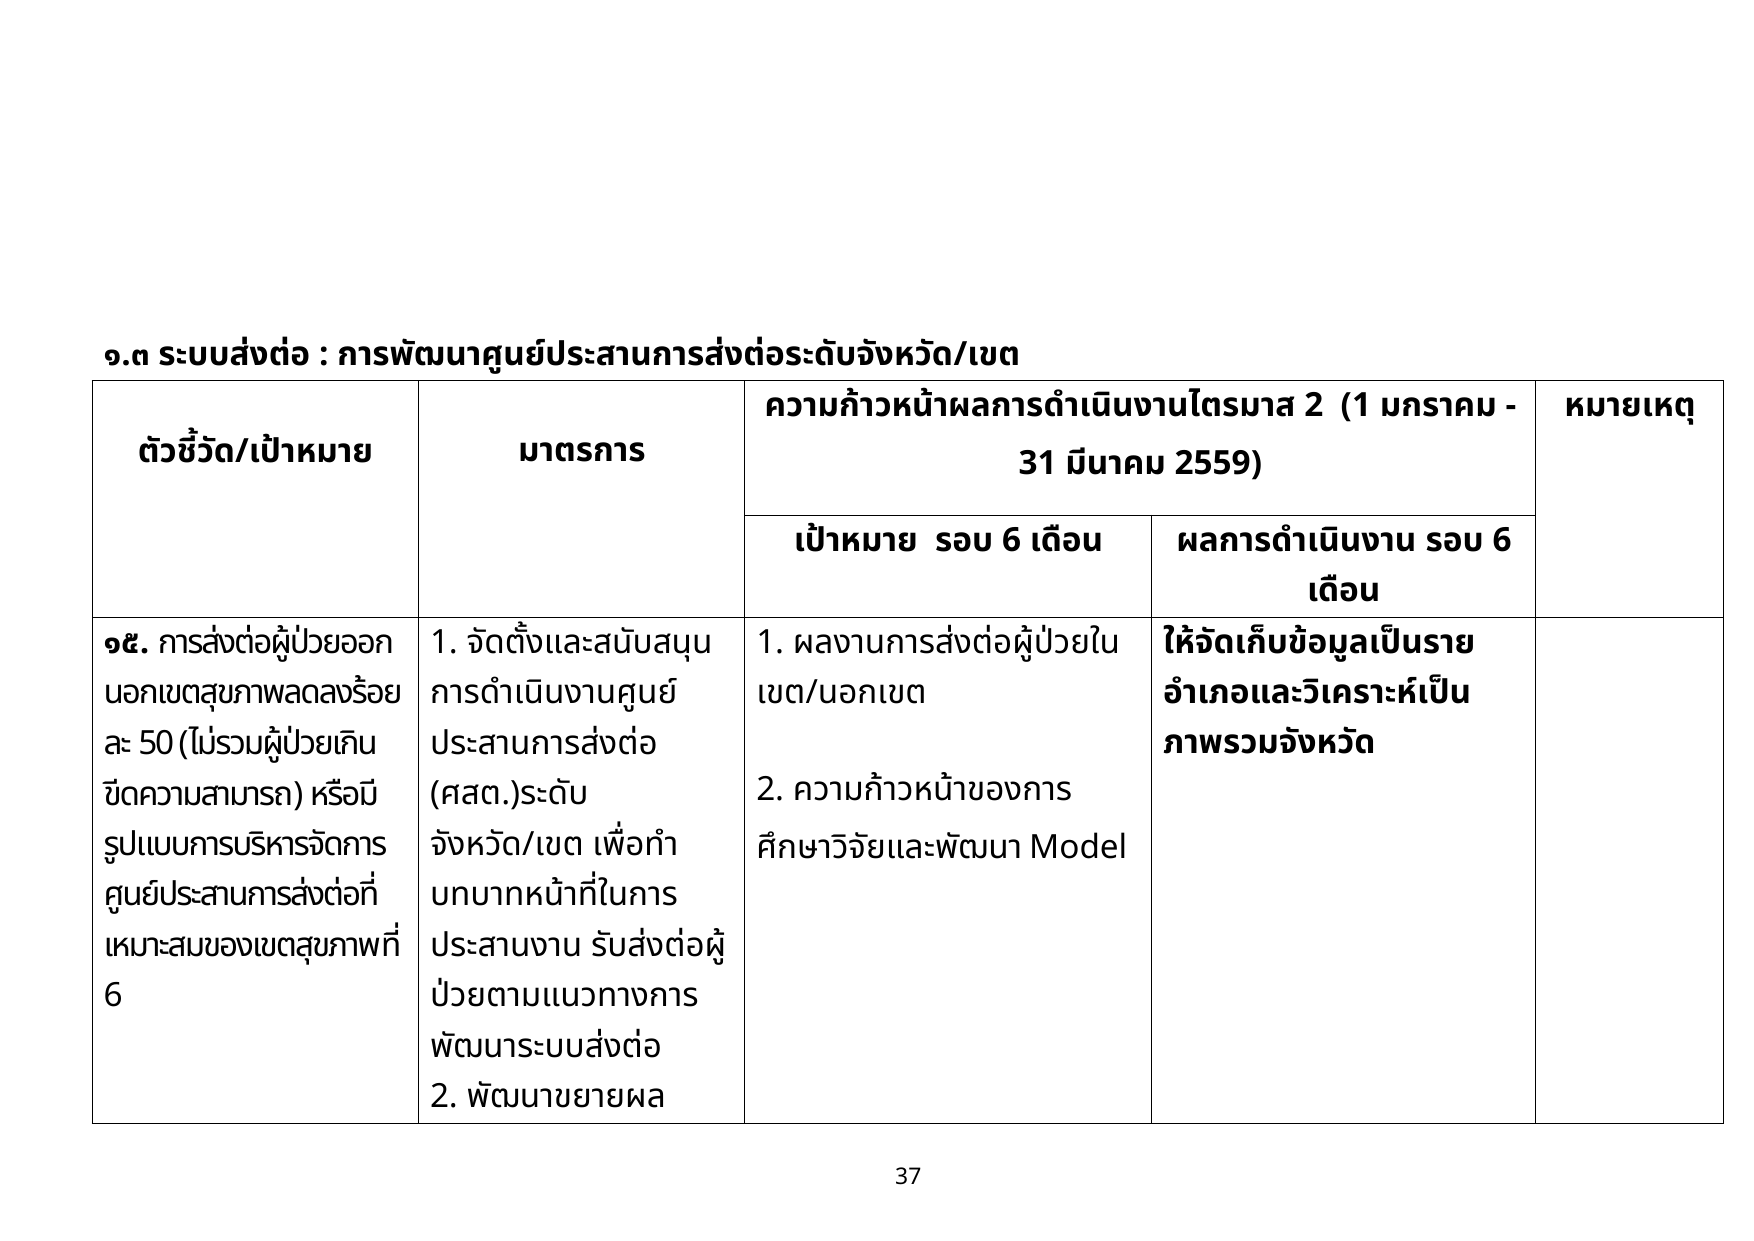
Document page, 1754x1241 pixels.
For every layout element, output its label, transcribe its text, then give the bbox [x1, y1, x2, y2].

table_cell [1152, 618, 1535, 1123]
table_header หมายเหตุ [1536, 381, 1723, 617]
table_header มาตรการ [419, 381, 744, 617]
table_header ตัวชี้วัด/เป้าหมาย [93, 381, 418, 617]
table_header ความก้าวหน้าผลการดำเนินงานไตรมาส 2 (1 มกราคม - 31 มีนาคม 2559) [745, 381, 1535, 514]
text ๑.๓ ระบบส่งต่อ : การพัฒนาศูนย์ประสานการส่งต่อระดับจังหวัด/เขต [103, 329, 1713, 380]
table_cell ผลการดำเนินงาน รอบ 6 เดือน [1152, 516, 1535, 617]
table_cell เป้าหมาย รอบ 6 เดือน [745, 516, 1151, 617]
table_cell [1536, 618, 1723, 1123]
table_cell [419, 618, 744, 1123]
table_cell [93, 618, 418, 1123]
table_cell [745, 618, 1151, 1123]
